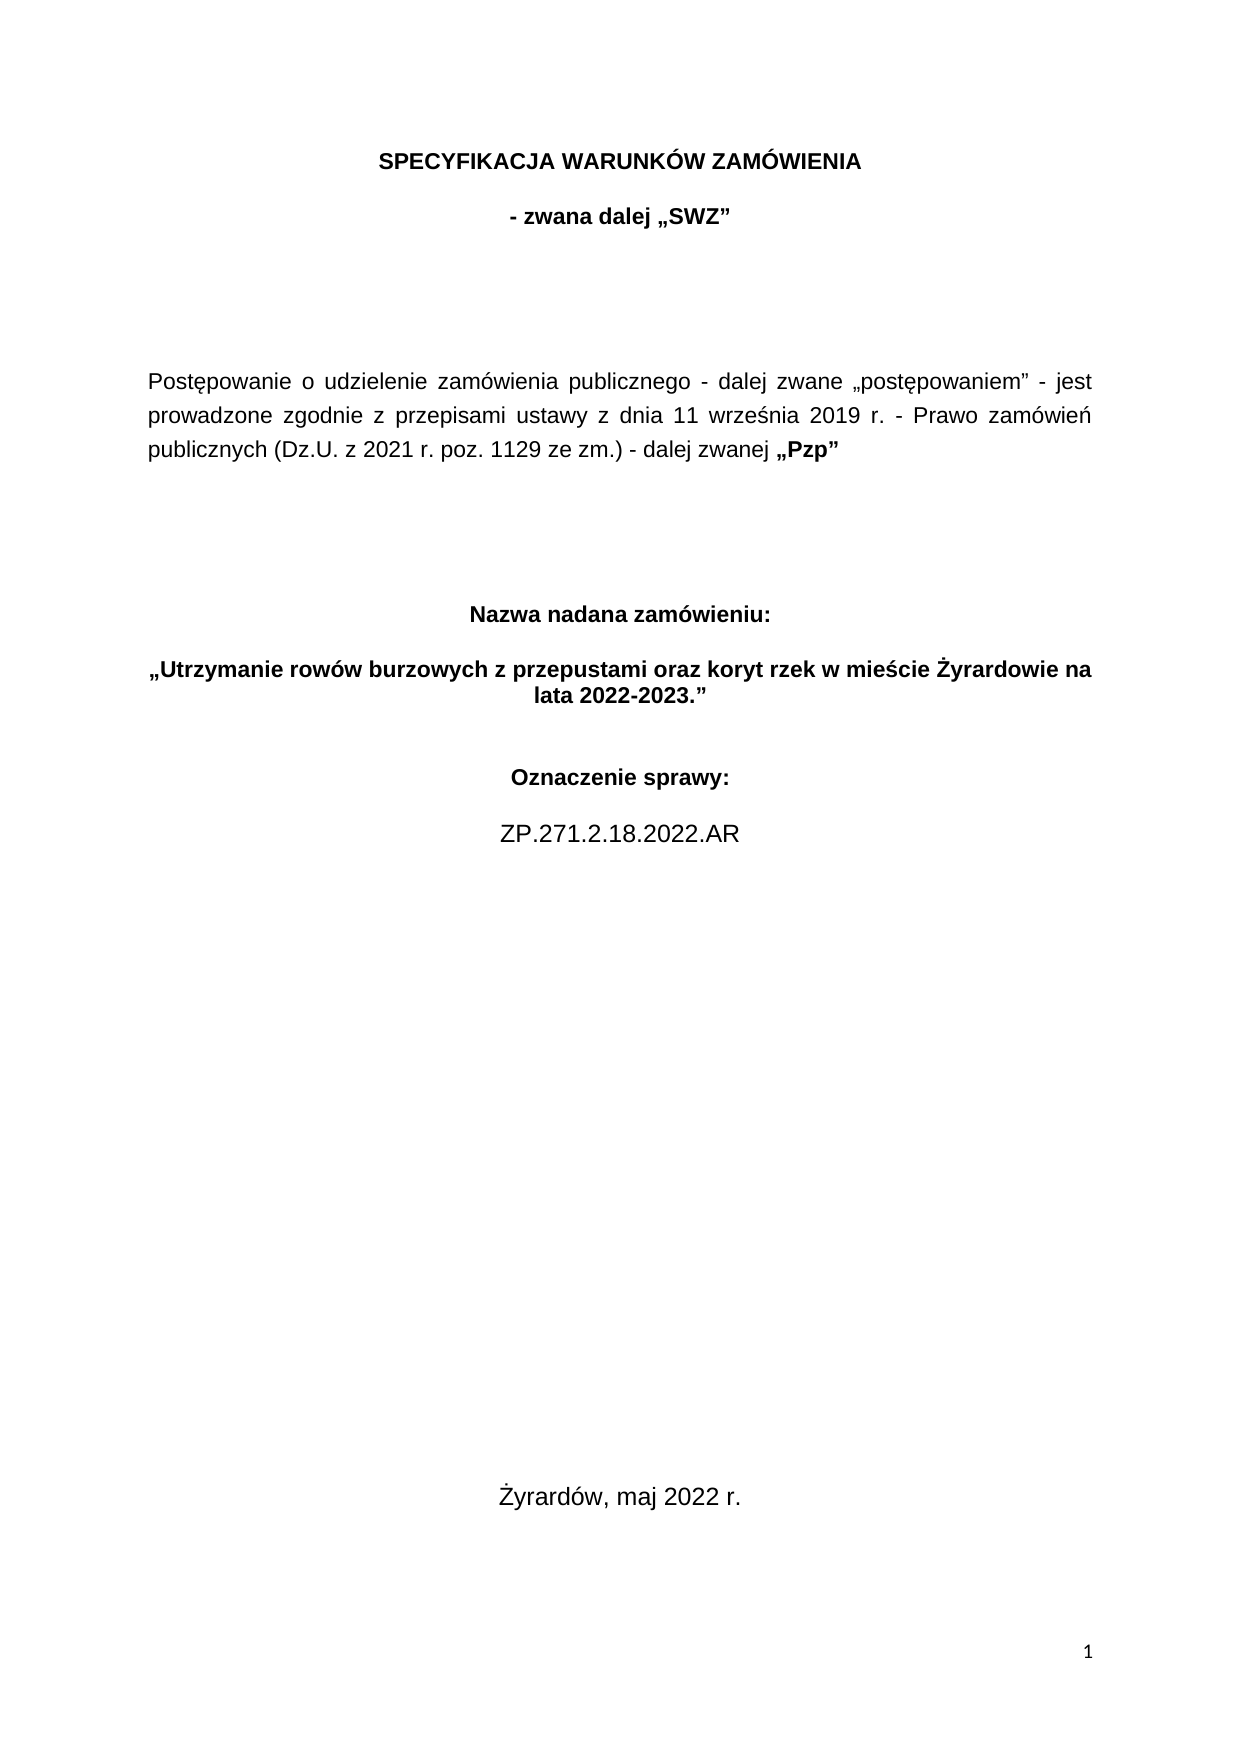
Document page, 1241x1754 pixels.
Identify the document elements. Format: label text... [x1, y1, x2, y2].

text SPECYFIKACJA WARUNKÓW ZAMÓWIENIA [148, 148, 1093, 174]
text „Utrzymanie rowów burzowych z przepustami oraz koryt rzek w mieście Żyrardowie na lata 2022-2023.” [148, 656, 1093, 709]
text Żyrardów, maj 2022 r. [148, 1482, 1093, 1511]
text Oznaczenie sprawy: [148, 764, 1093, 790]
text Nazwa nadana zamówieniu: [148, 601, 1093, 627]
text ZP.271.2.18.2022.AR [148, 819, 1093, 847]
text - zwana dalej „SWZ” [148, 203, 1093, 229]
text Postępowanie o udzielenie zamówienia publicznego - dalej zwane „postępowaniem” - jest prowadzone zgodnie z przepisami ustawy z dnia 11 września 2019 r. - Prawo zamówień publicznych (Dz.U. z 2021 r. poz. 1129 ze zm.) - dalej zwanej „Pzp” [148, 368, 1093, 462]
